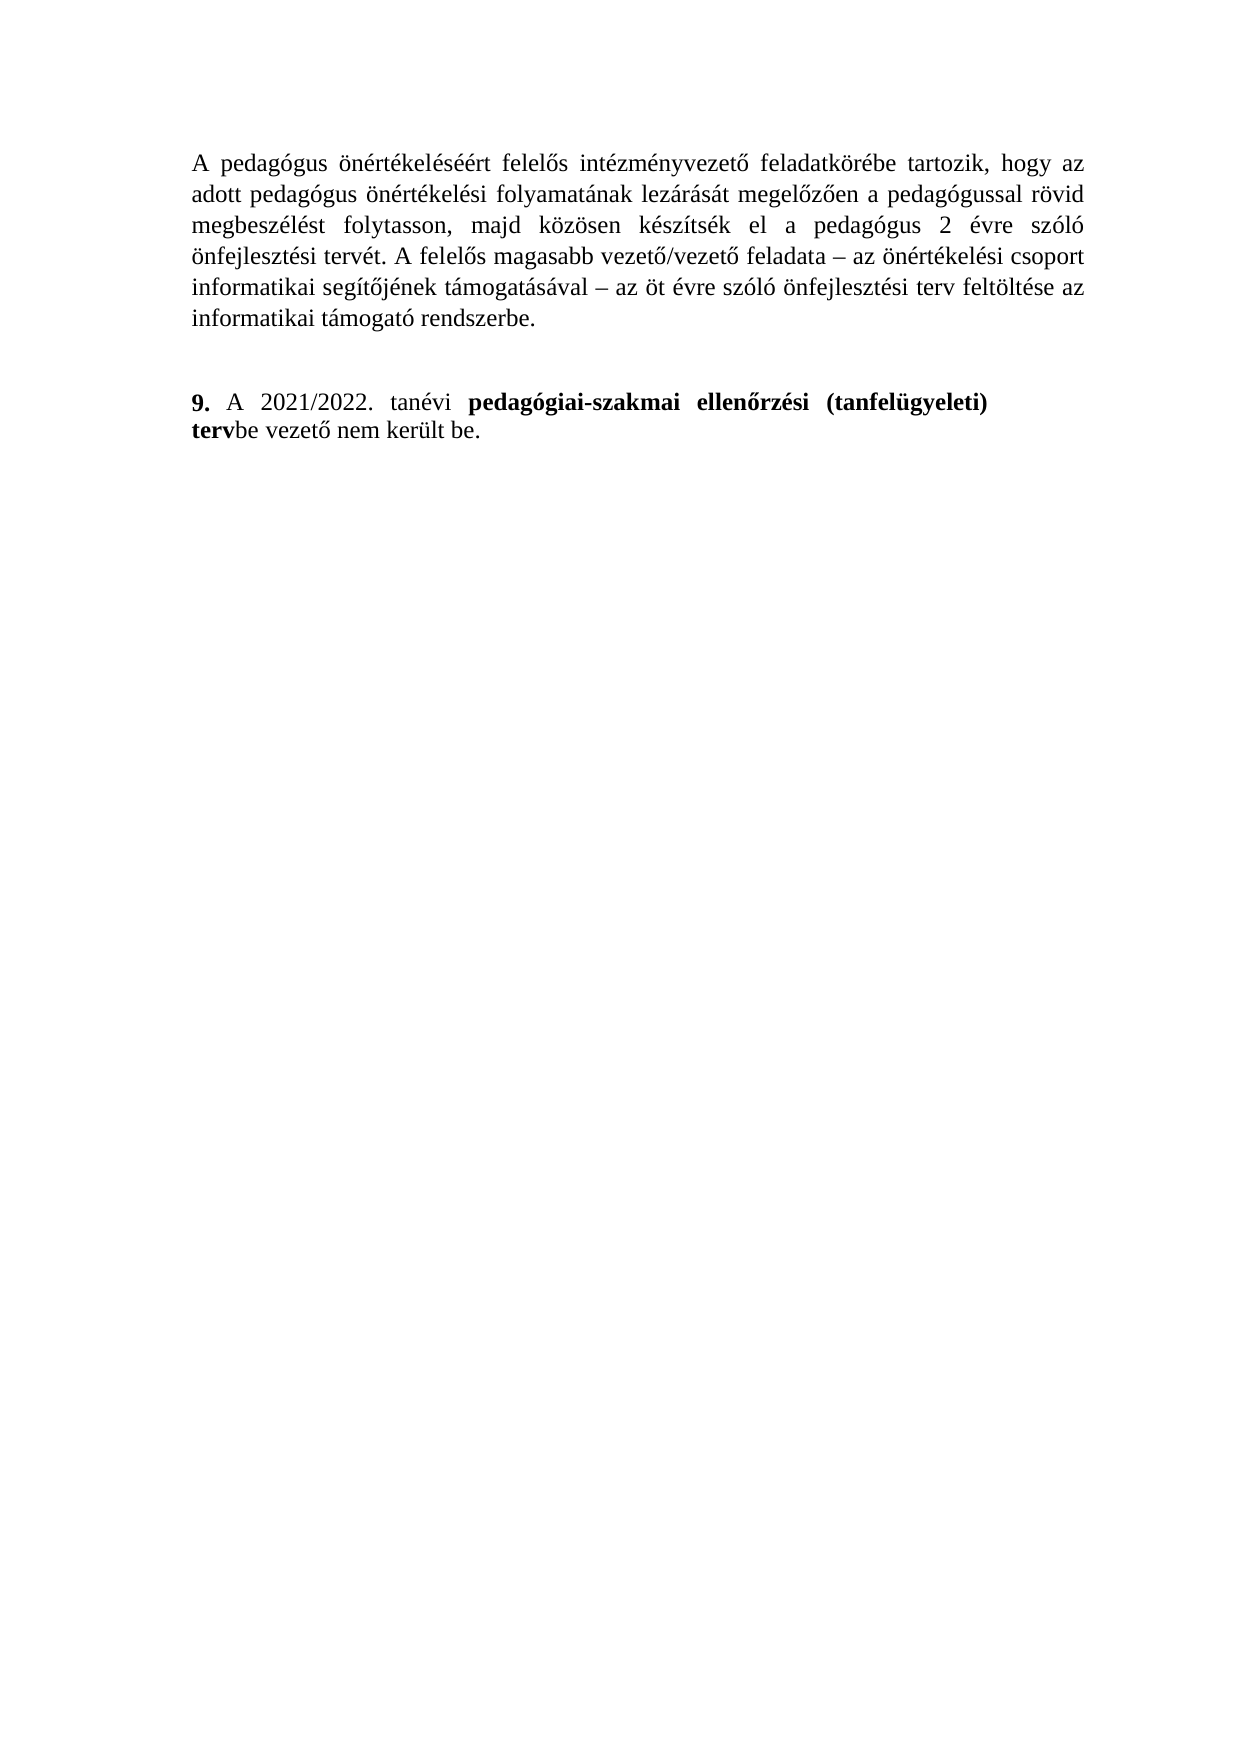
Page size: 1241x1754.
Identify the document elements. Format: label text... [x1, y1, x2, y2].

text A pedagógus önértékeléséért felelős intézményvezető feladatkörébe tartozik, hogy az adott pedagógus önértékelési folyamatának lezárását megelőzően a pedagógussal rövid megbeszélést folytasson, majd közösen készítsék el a pedagógus 2 évre szóló önfejlesztési tervét. A felelős magasabb vezető/vezető feladata – az önértékelési csoport informatikai segítőjének támogatásával – az öt évre szóló önfejlesztési terv feltöltése az informatikai támogató rendszerbe. [191, 148, 1084, 332]
text 9. A 2021/2022. tanévi pedagógiai-szakmai ellenőrzési (tanfelügyeleti) tervbe vezető nem került be. [191, 388, 988, 444]
